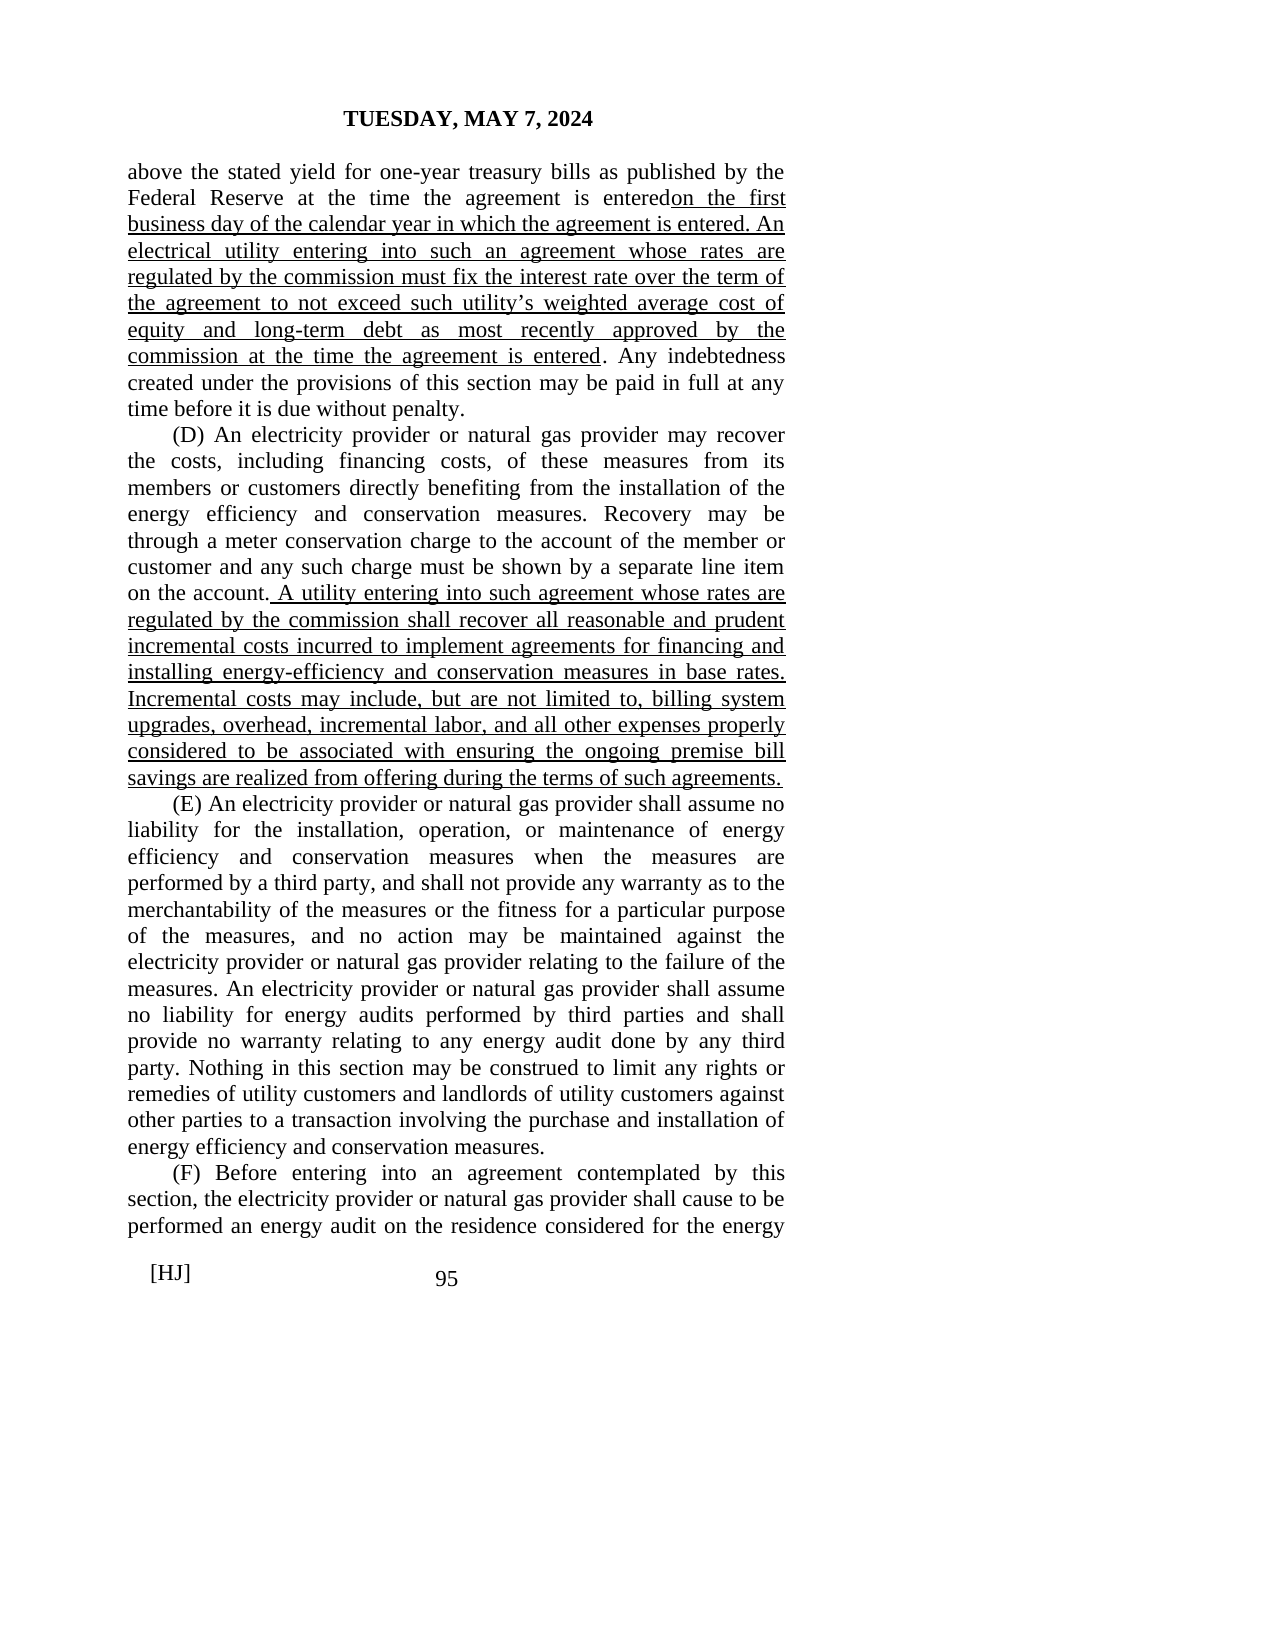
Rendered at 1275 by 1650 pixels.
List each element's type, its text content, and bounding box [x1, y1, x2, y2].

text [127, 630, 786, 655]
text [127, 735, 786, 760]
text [127, 1159, 786, 1238]
text (E) An electricity provider or natural gas provider shall assume no liability for the installation, operation, or maintenance of energy efficiency and conservation measures when the measures are performed by a third party, and shall not provide any warranty as to the merchantability of the measures or the fitness for a particular purpose of the measures, and no action may be maintained against the electricity provider or natural gas provider relating to the failure of the measures. An electricity provider or natural gas provider shall assume no liability for energy audits performed by third parties and shall provide no warranty relating to any energy audit done by any third party. Nothing in this section may be construed to limit any rights or remedies of utility customers and landlords of utility customers against other parties to a transaction involving the purchase and installation of energy efficiency and conservation measures. [127, 790, 786, 1159]
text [127, 158, 786, 260]
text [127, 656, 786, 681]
text (D) An electricity provider or natural gas provider may recover the costs, including financing costs, of these measures from its members or customers directly benefiting from the installation of the energy efficiency and conservation measures. Recovery may be through a meter conservation charge to the account of the member or customer and any such charge must be shown by a separate line item on the account. A utility entering into such agreement whose rates are regulated by the commission shall recover all reasonable and prudent incremental costs incurred to implement agreements for financing and installing energy-efficiency and conservation measures in base rates. Incremental costs may include, but are not limited to, billing system upgrades, overhead, incremental labor, and all other expenses properly considered to be associated with ensuring the ongoing premise bill savings are realized from offering during the terms of such agreements. [127, 421, 786, 629]
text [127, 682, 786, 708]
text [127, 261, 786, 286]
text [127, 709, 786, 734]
